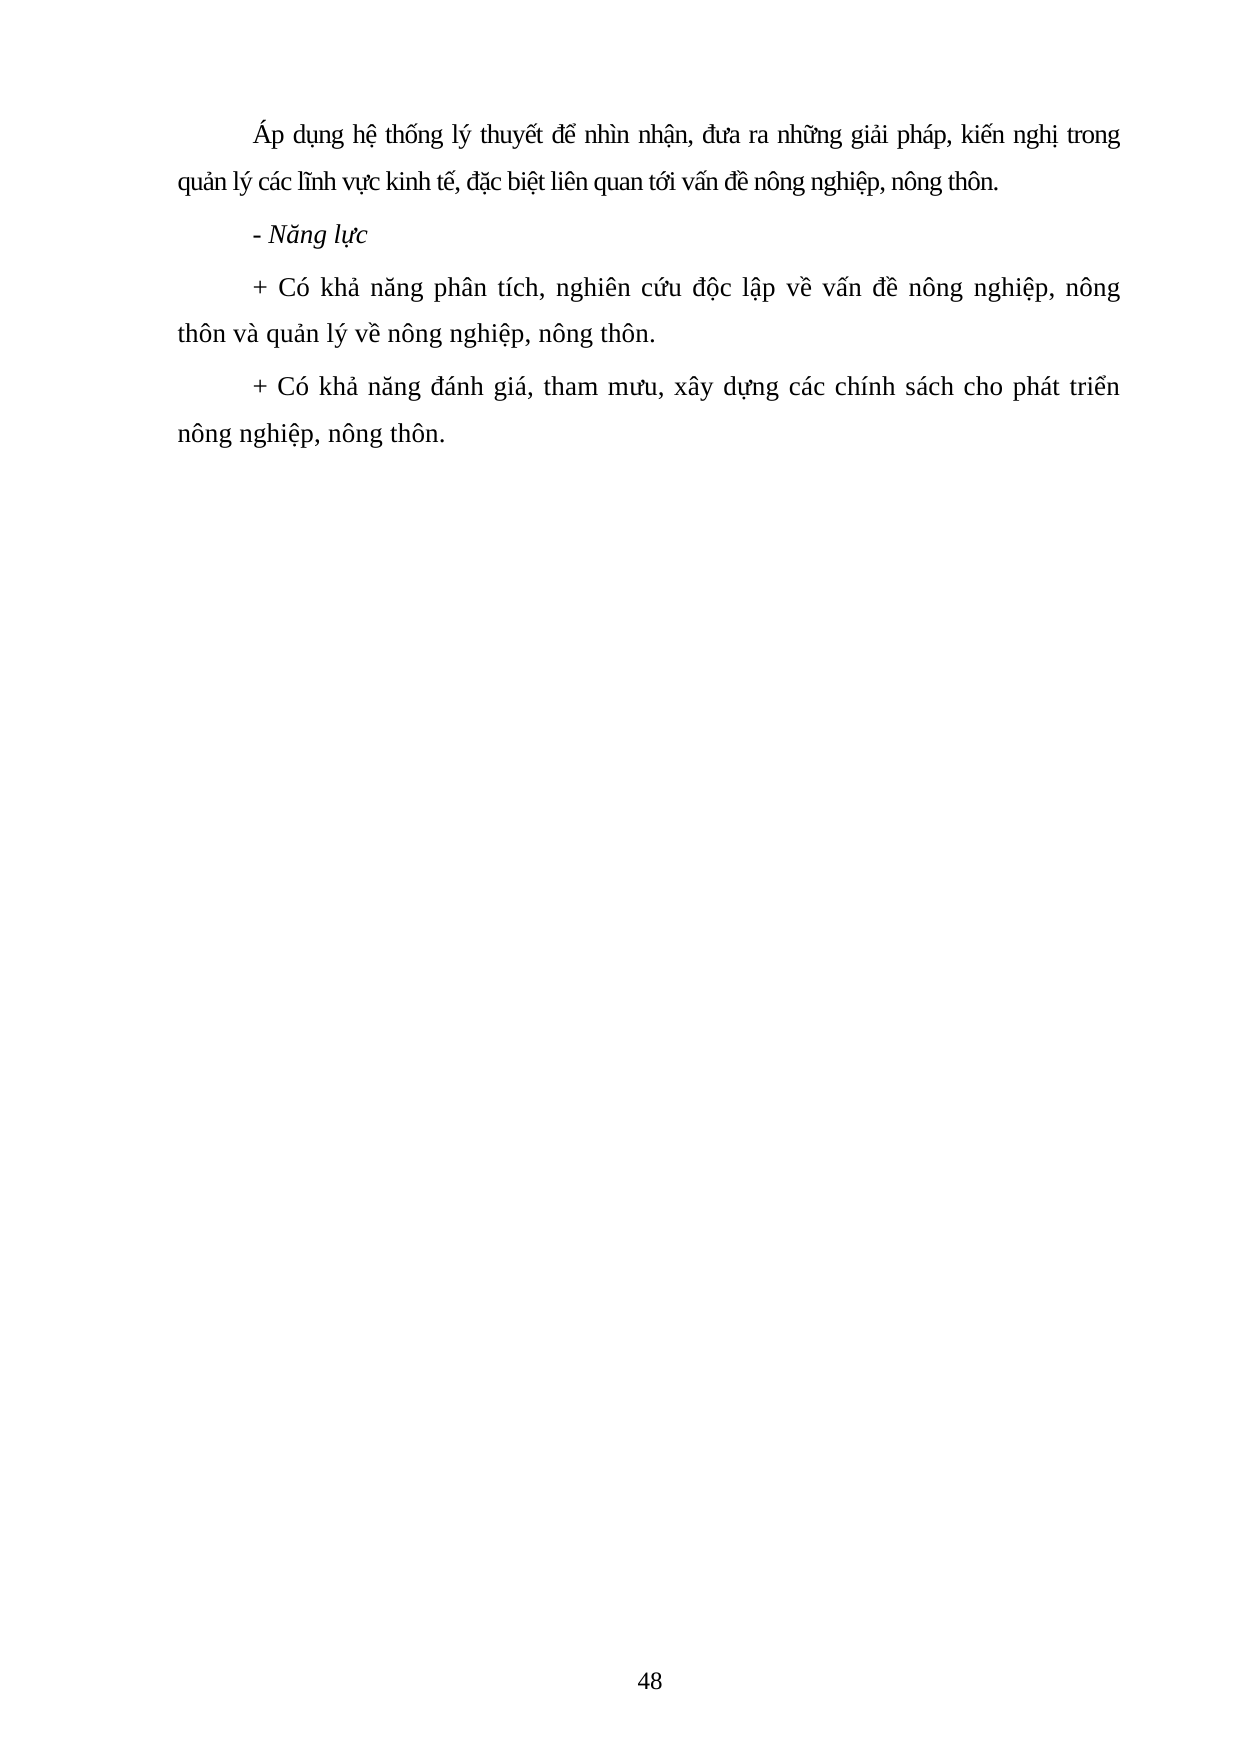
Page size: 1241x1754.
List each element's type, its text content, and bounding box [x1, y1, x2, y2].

text + Có khả năng đánh giá, tham mưu, xây dựng các chính sách cho phát triển nông nghiệp, nông thôn. [177, 370, 1122, 448]
text + Có khả năng phân tích, nghiên cứu độc lập về vấn đề nông nghiệp, nông thôn và quản lý về nông nghiệp, nông thôn. [177, 271, 1122, 348]
text Áp dụng hệ thống lý thuyết để nhìn nhận, đưa ra những giải pháp, kiến nghị trong quản lý các lĩnh vực kinh tế, đặc biệt liên quan tới vấn đề nông nghiệp, nông thôn. [177, 118, 1122, 196]
text - Năng lực [177, 218, 1122, 249]
